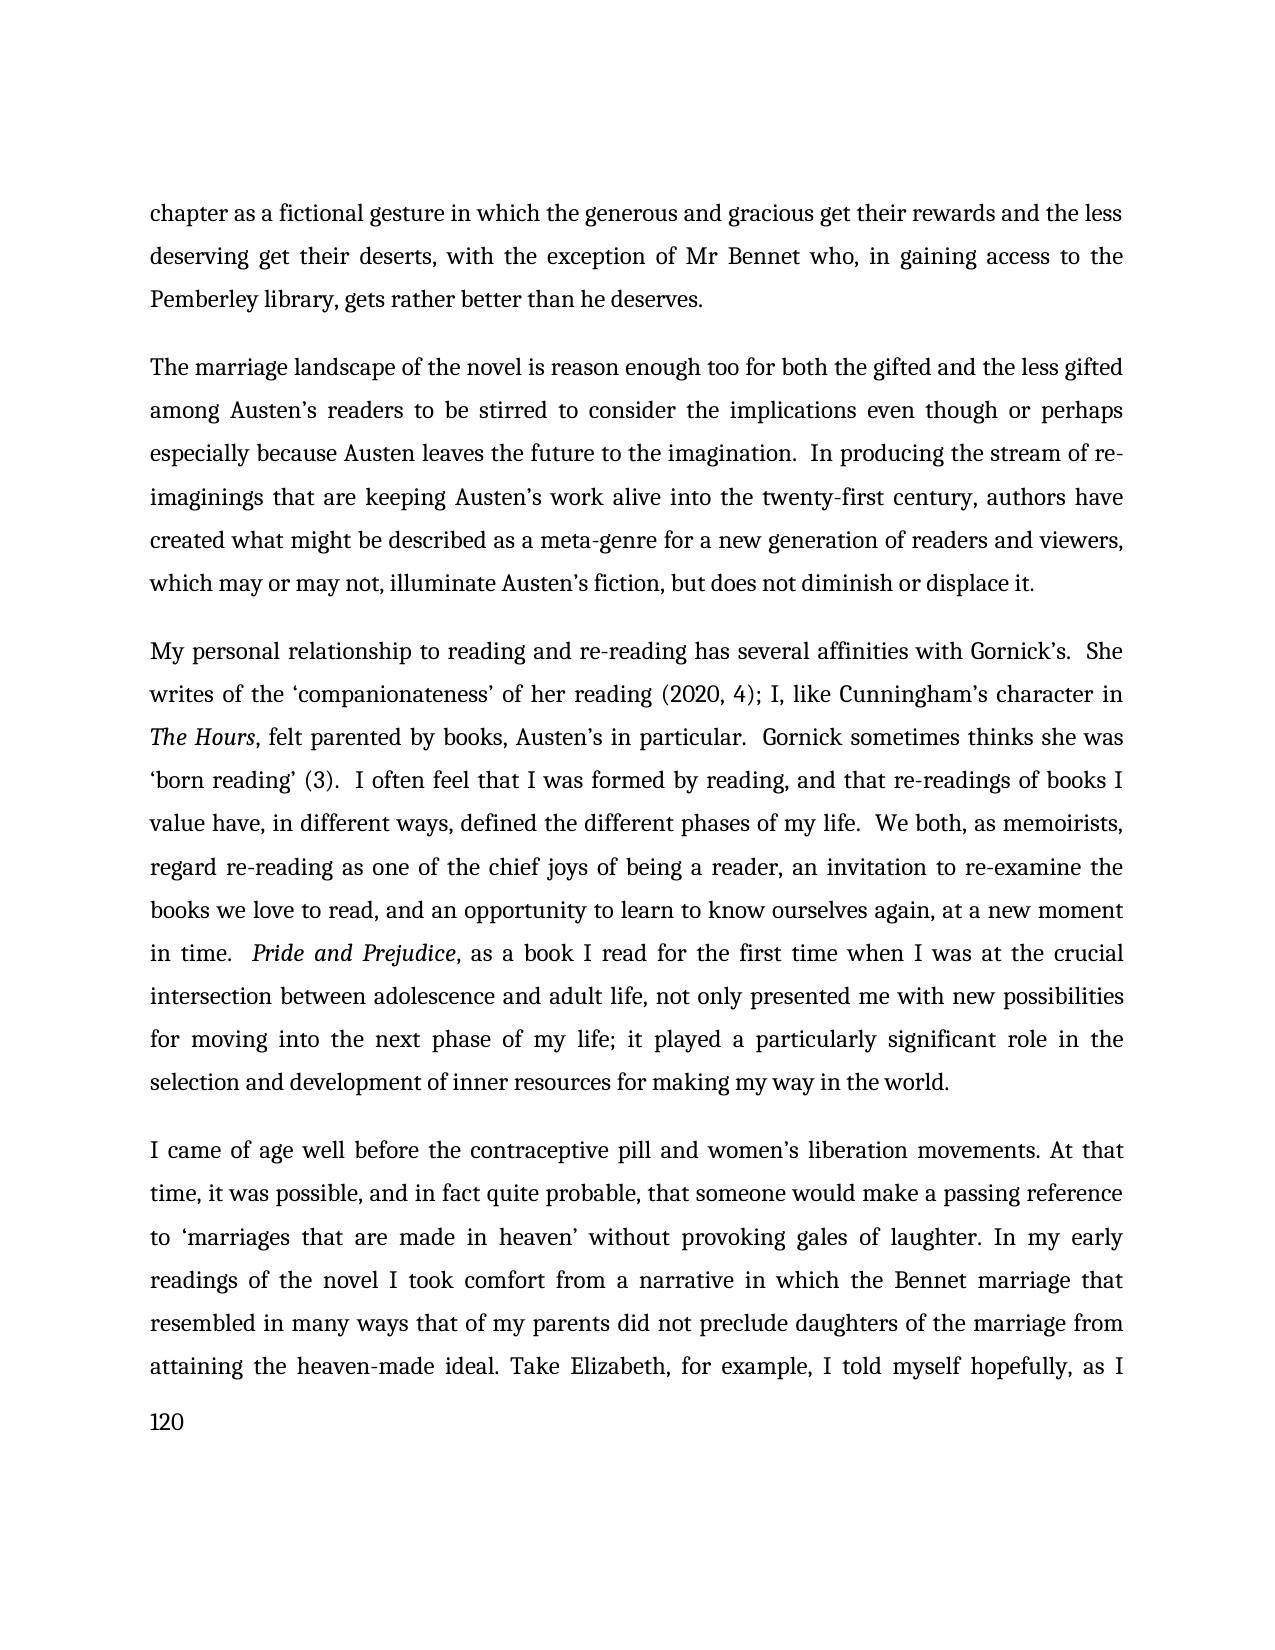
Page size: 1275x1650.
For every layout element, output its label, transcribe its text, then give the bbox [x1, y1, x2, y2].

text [150, 199, 1125, 314]
text My personal relationship to reading and re-reading has several affinities with Gornick’s. She writes of the ‘companionateness’ of her reading (2020, 4); I, like Cunningham’s character in The Hours, felt parented by books, Austen’s in particular. Gornick sometimes thinks she was ‘born reading’ (3). I often feel that I was formed by reading, and that re-readings of books I value have, in different ways, defined the different phases of my life. We both, as memoirists, regard re-reading as one of the chief joys of being a reader, an invitation to re-examine the books we love to read, and an opportunity to learn to know ourselves again, at a new moment in time. Pride and Prejudice, as a book I read for the first time when I was at the crucial intersection between adolescence and adult life, not only presented me with new possibilities for moving into the next phase of my life; it played a particularly significant role in the selection and development of inner resources for making my way in the world. [150, 637, 1125, 1097]
text The marriage landscape of the novel is reason enough too for both the gifted and the less gifted among Austen’s readers to be stirred to consider the implications even though or perhaps especially because Austen leaves the future to the imagination. In producing the stream of re-imaginings that are keeping Austen’s work alive into the twenty-first century, authors have created what might be described as a meta-genre for a new generation of readers and viewers, which may or may not, illuminate Austen’s fiction, but does not diminish or displace it. [150, 353, 1125, 597]
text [150, 1136, 1125, 1381]
